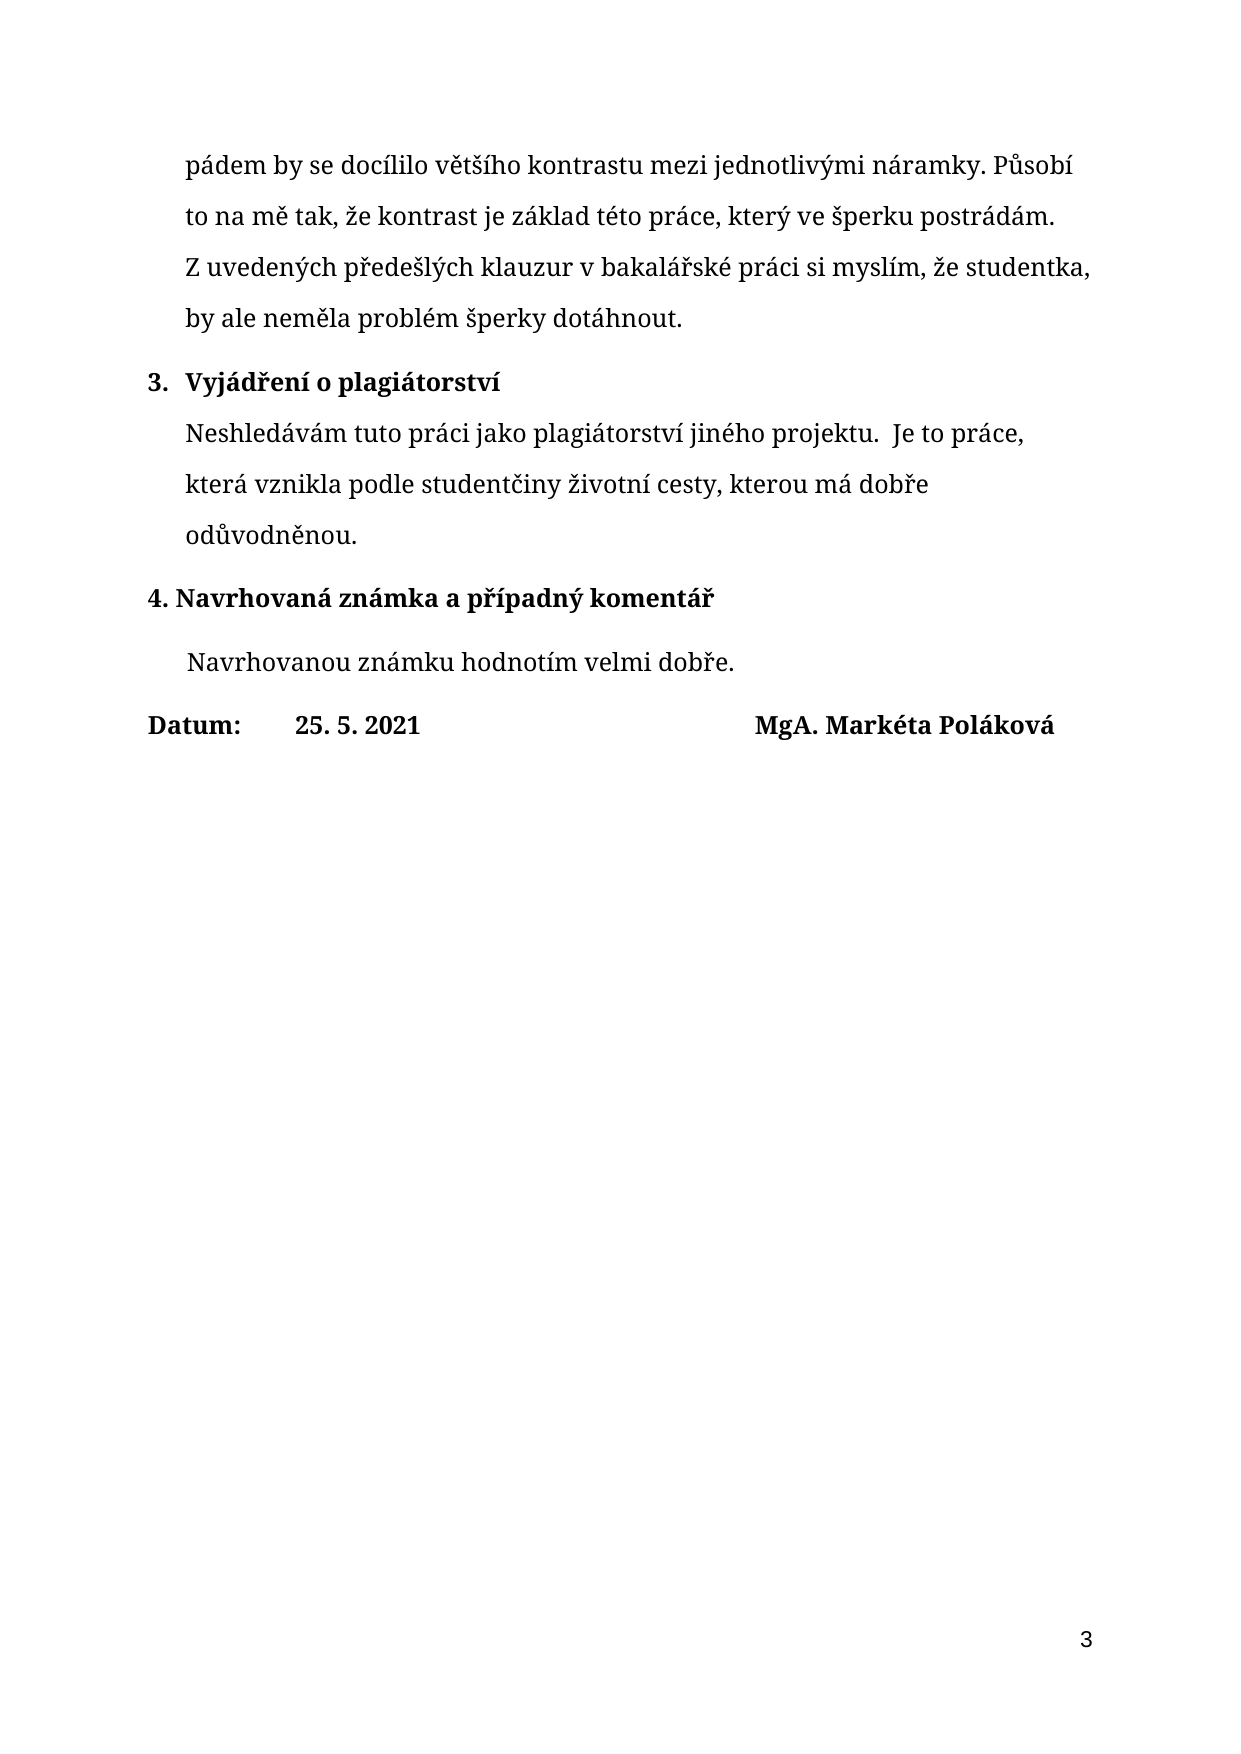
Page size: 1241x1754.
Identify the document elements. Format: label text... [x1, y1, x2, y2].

text 4. Navrhovaná známka a případný komentář [148, 581, 1093, 615]
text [185, 148, 1093, 335]
list Neshledávám tuto práci jako plagiátorství jiného projektu. Je to práce, která vznikla podle studentčiny životní cesty, kterou má dobře odůvodněnou. [185, 415, 1093, 551]
text Navrhovanou známku hodnotím velmi dobře. [148, 644, 1093, 678]
text Datum: 25. 5. 2021 MgA. Markéta Poláková [148, 708, 1093, 742]
list Vyjádření o plagiátorství [148, 364, 1093, 398]
